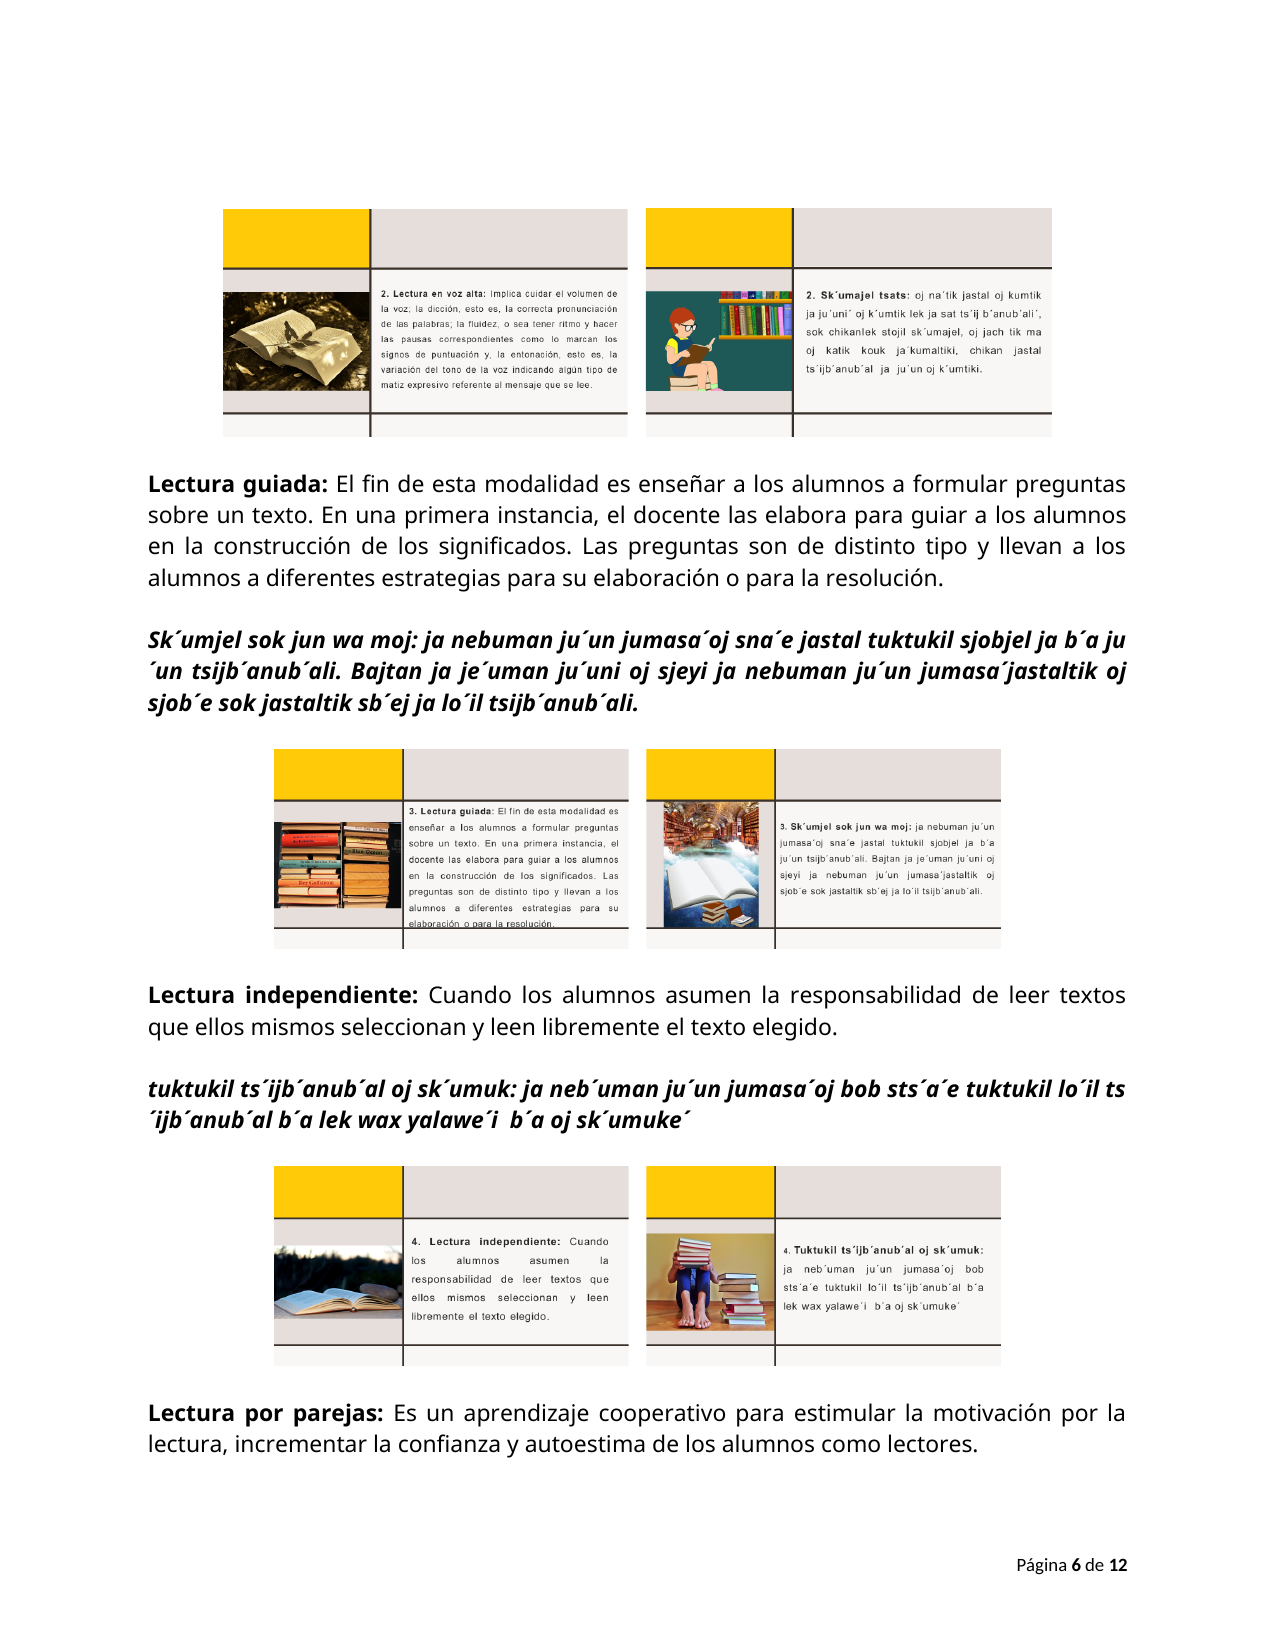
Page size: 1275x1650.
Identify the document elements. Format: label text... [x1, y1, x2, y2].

text tuktukil ts´ijb´anub´al oj sk´umuk: ja neb´uman ju´un jumasa´oj bob sts´a´e tuktukil lo´il ts´ijb´anub´al b´a lek wax yalawe´i b´a oj sk´umuke´ [148, 1073, 1127, 1136]
picture [646, 1166, 1001, 1366]
text Lectura guiada: El fin de esta modalidad es enseñar a los alumnos a formular preguntas sobre un texto. En una primera instancia, el docente las elabora para guiar a los alumnos en la construcción de los significados. Las preguntas son de distinto tipo y llevan a los alumnos a diferentes estrategias para su elaboración o para la resolución. [148, 468, 1127, 593]
text Lectura por parejas: Es un aprendizaje cooperativo para estimular la motivación por la lectura, incrementar la confianza y autoestima de los alumnos como lectores. [148, 1397, 1127, 1460]
picture [274, 1166, 629, 1366]
text Lectura independiente: Cuando los alumnos asumen la responsabilidad de leer textos que ellos mismos seleccionan y leen libremente el texto elegido. [148, 979, 1127, 1042]
text Sk´umjel sok jun wa moj: ja nebuman ju´un jumasa´oj sna´e jastal tuktukil sjobjel ja b´a ju´un tsijb´anub´ali. Bajtan ja je´uman ju´uni oj sjeyi ja nebuman ju´un jumasa´jastaltik oj sjob´e sok jastaltik sb´ej ja lo´il tsijb´anub´ali. [148, 624, 1127, 718]
picture [223, 209, 628, 437]
picture [646, 749, 1001, 949]
picture [274, 749, 629, 949]
picture [645, 208, 1052, 437]
